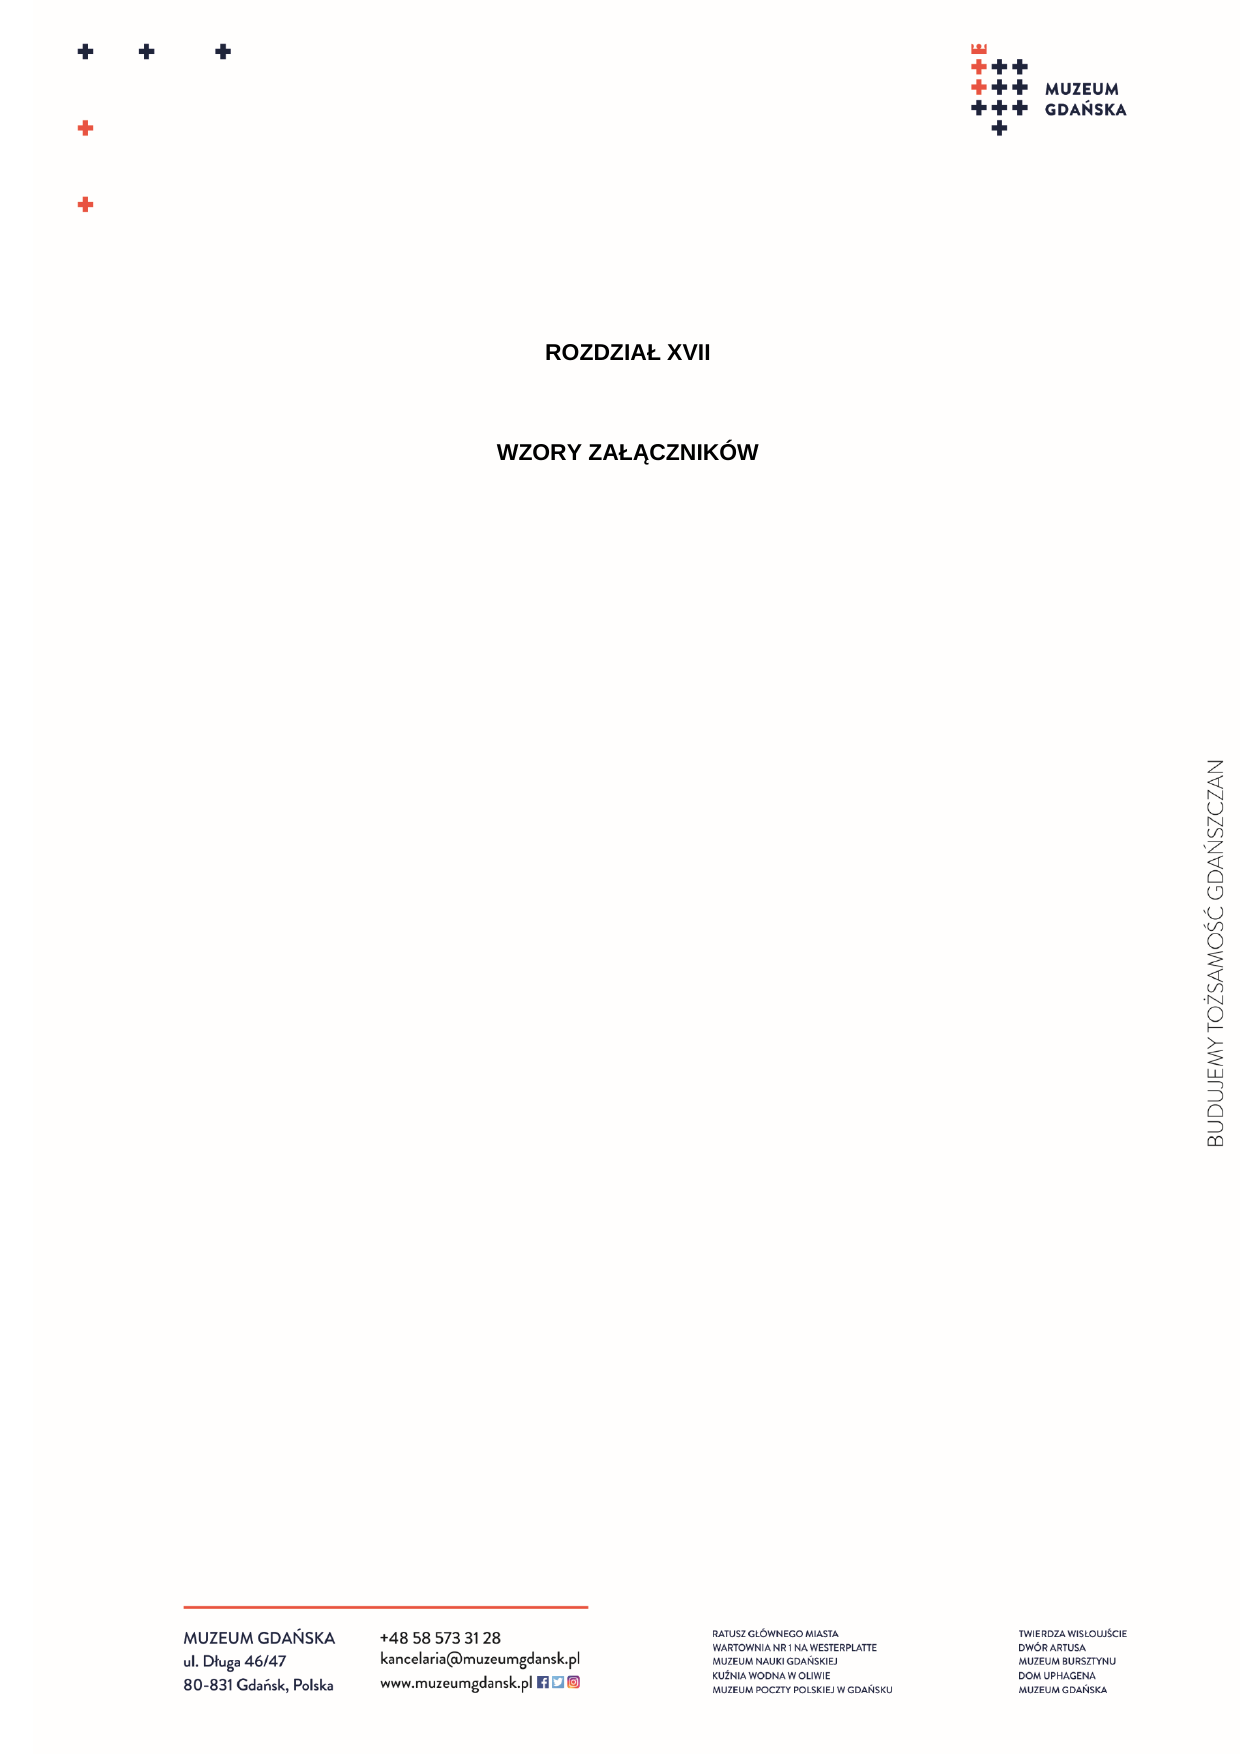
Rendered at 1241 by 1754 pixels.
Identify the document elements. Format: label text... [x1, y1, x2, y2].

text ROZDZIAŁ XVII [148, 336, 1107, 365]
text WZORY ZAŁĄCZNIKÓW [148, 436, 1107, 465]
picture [33, 0, 1241, 1754]
